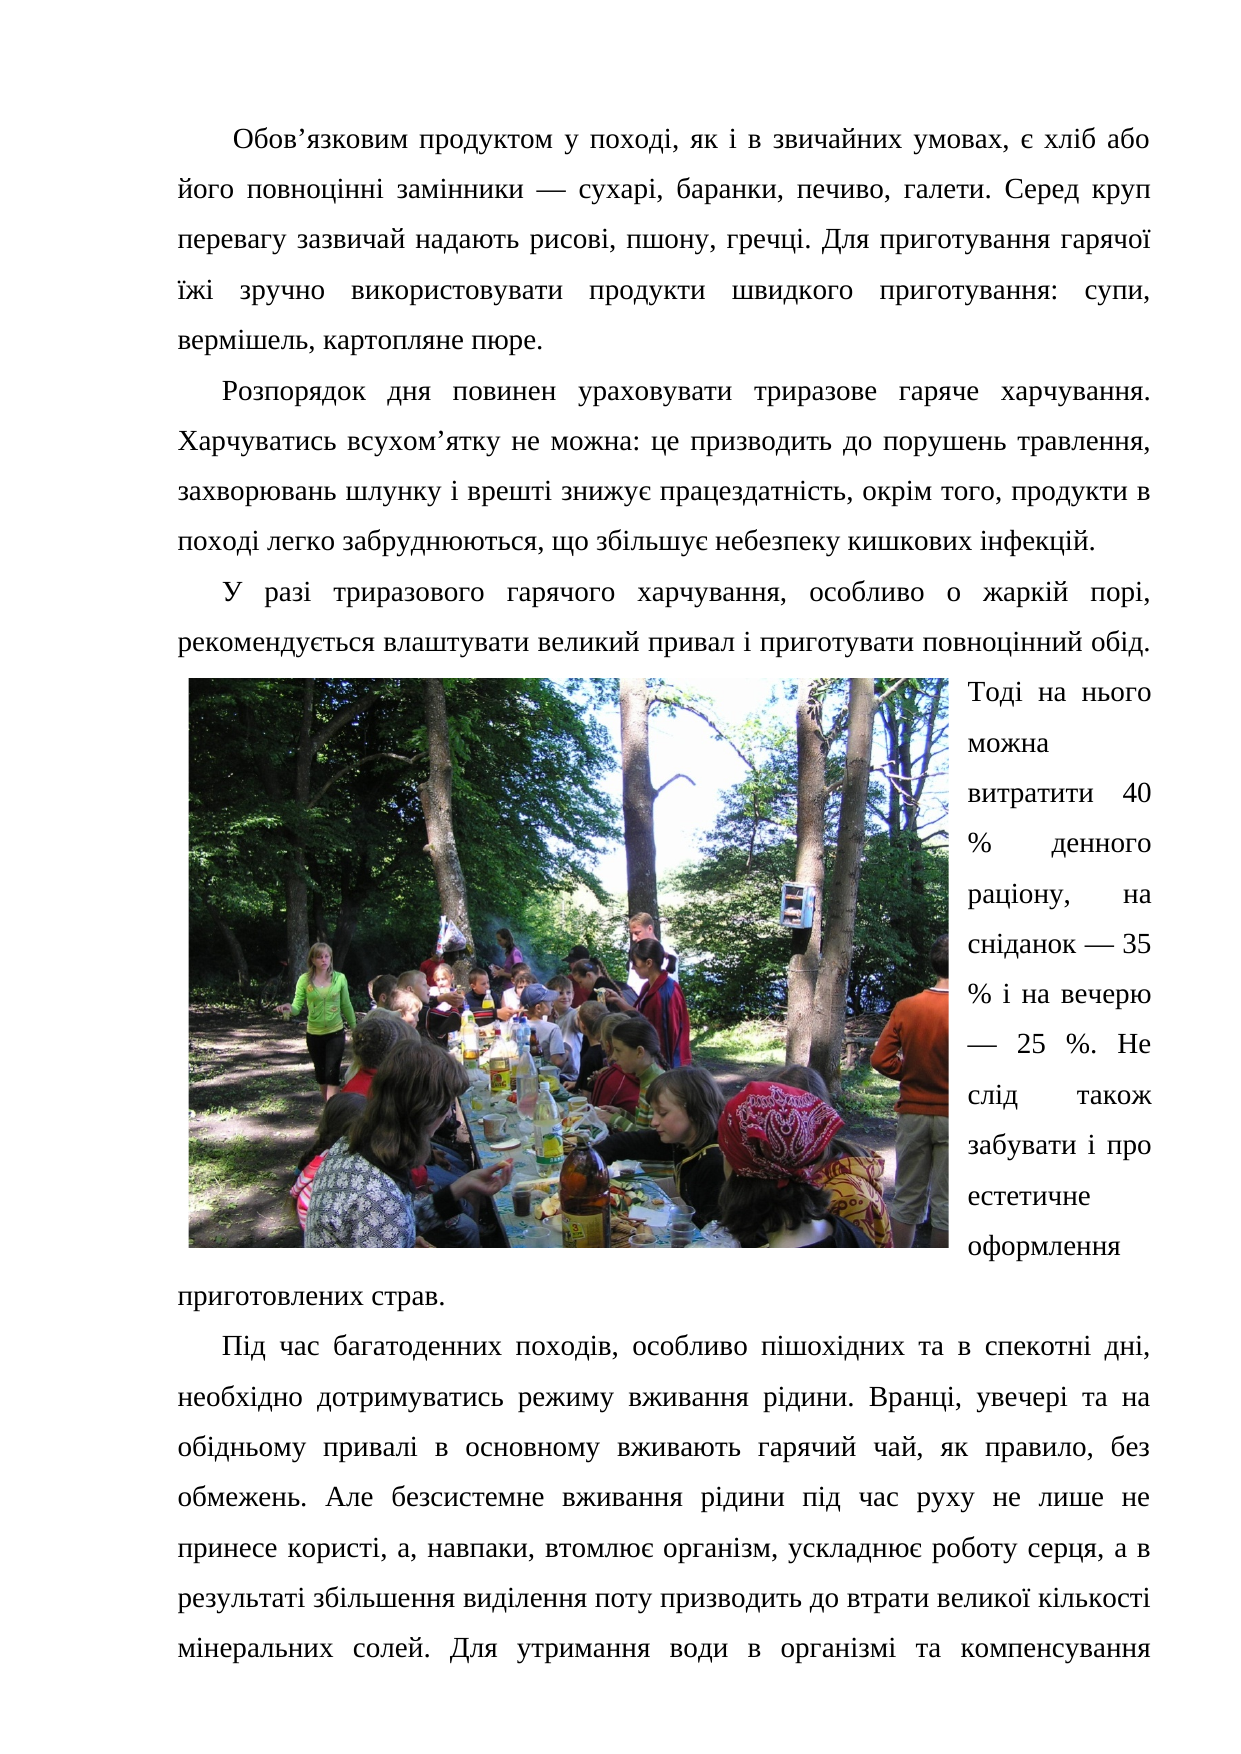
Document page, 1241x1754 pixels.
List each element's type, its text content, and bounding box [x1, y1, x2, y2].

text Обов’язковим продуктом у поході, як і в звичайних умовах, є хліб або його повноцінні замінники — сухарі, баранки, печиво, галети. Серед круп перевагу зазвичай надають рисові, пшону, гречці. Для приготування гарячої їжі зручно використовувати продукти швидкого приготування: супи, вермішель, картопляне пюре. [177, 121, 1152, 356]
picture [188, 678, 949, 1248]
text Розпорядок дня повинен ураховувати триразове гаряче харчування. Харчуватись всухом’ятку не можна: це призводить до порушень травлення, захворювань шлунку і врешті знижує працездатність, окрім того, продукти в поході легко забруднюються, що збільшує небезпеку кишкових інфекцій. [177, 373, 1152, 557]
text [177, 1328, 1152, 1664]
